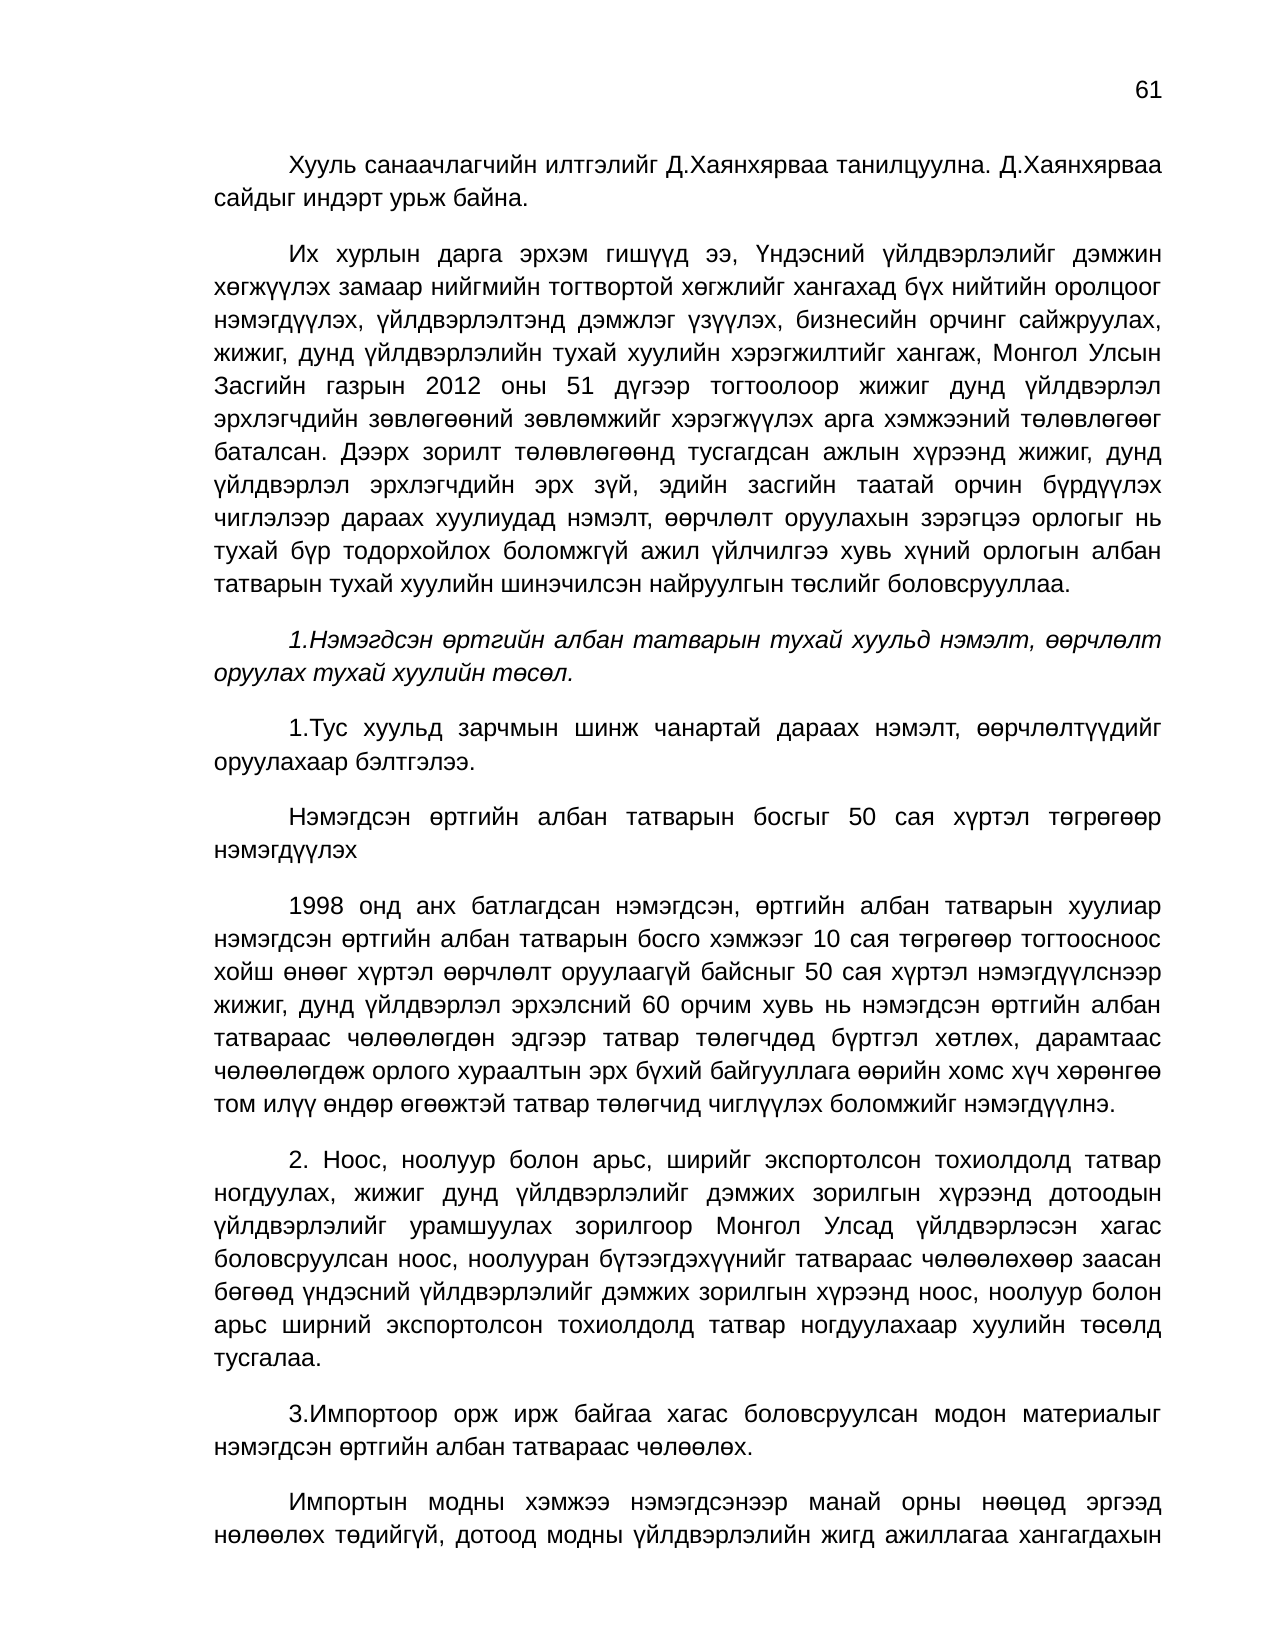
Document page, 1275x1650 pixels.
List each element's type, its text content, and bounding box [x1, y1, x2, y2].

text 1.Нэмэгдсэн өртгийн албан татварын тухай хуульд нэмэлт, өөрчлөлт оруулах тухай хуулийн төсөл. [214, 625, 1162, 686]
text Хууль санаачлагчийн илтгэлийг Д.Хаянхярваа танилцуулна. Д.Хаянхярваа сайдыг индэрт урьж байна. [214, 150, 1162, 212]
text 1998 онд анх батлагдсан нэмэгдсэн, өртгийн албан татварын хуулиар нэмэгдсэн өртгийн албан татварын босго хэмжээг 10 сая төгрөгөөр тогтоосноос хойш өнөөг хүртэл өөрчлөлт оруулаагүй байсныг 50 сая хүртэл нэмэгдүүлснээр жижиг, дунд үйлдвэрлэл эрхэлсний 60 орчим хувь нь нэмэгдсэн өртгийн албан татвараас чөлөөлөгдөн эдгээр татвар төлөгчдөд бүртгэл хөтлөх, дарамтаас чөлөөлөгдөж орлого хураалтын эрх бүхий байгууллага өөрийн хомс хүч хөрөнгөө том илүү өндөр өгөөжтэй татвар төлөгчид чиглүүлэх боломжийг нэмэгдүүлнэ. [214, 891, 1162, 1118]
text 3.Импортоор орж ирж байгаа хагас боловсруулсан модон материалыг нэмэгдсэн өртгийн албан татвараас чөлөөлөх. [214, 1399, 1162, 1460]
text 1.Тус хуульд зарчмын шинж чанартай дараах нэмэлт, өөрчлөлтүүдийг оруулахаар бэлтгэлээ. [214, 713, 1162, 775]
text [214, 1487, 1162, 1549]
text 2. Ноос, ноолуур болон арьс, ширийг экспортолсон тохиолдолд татвар ногдуулах, жижиг дунд үйлдвэрлэлийг дэмжих зорилгын хүрээнд дотоодын үйлдвэрлэлийг урамшуулах зорилгоор Монгол Улсад үйлдвэрлэсэн хагас боловсруулсан ноос, ноолууран бүтээгдэхүүнийг татвараас чөлөөлөхөөр заасан бөгөөд үндэсний үйлдвэрлэлийг дэмжих зорилгын хүрээнд ноос, ноолуур болон арьс ширний экспортолсон тохиолдолд татвар ногдуулахаар хуулийн төсөлд тусгалаа. [214, 1145, 1162, 1372]
text Нэмэгдсэн өртгийн албан татварын босгыг 50 сая хүртэл төгрөгөөр нэмэгдүүлэх [214, 802, 1162, 864]
text Их хурлын дарга эрхэм гишүүд ээ, Үндэсний үйлдвэрлэлийг дэмжин хөгжүүлэх замаар нийгмийн тогтвортой хөгжлийг хангахад бүх нийтийн оролцоог нэмэгдүүлэх, үйлдвэрлэлтэнд дэмжлэг үзүүлэх, бизнесийн орчинг сайжруулах, жижиг, дунд үйлдвэрлэлийн тухай хуулийн хэрэгжилтийг хангаж, Монгол Улсын Засгийн газрын 2012 оны 51 дүгээр тогтоолоор жижиг дунд үйлдвэрлэл эрхлэгчдийн зөвлөгөөний зөвлөмжийг хэрэгжүүлэх арга хэмжээний төлөвлөгөөг баталсан. Дээрх зорилт төлөвлөгөөнд тусгагдсан ажлын хүрээнд жижиг, дунд үйлдвэрлэл эрхлэгчдийн эрх зүй, эдийн засгийн таатай орчин бүрдүүлэх чиглэлээр дараах хуулиудад нэмэлт, өөрчлөлт оруулахын зэрэгцээ орлогыг нь тухай бүр тодорхойлох боломжгүй ажил үйлчилгээ хувь хүний орлогын албан татварын тухай хуулийн шинэчилсэн найруулгын төслийг боловсрууллаа. [214, 239, 1162, 598]
